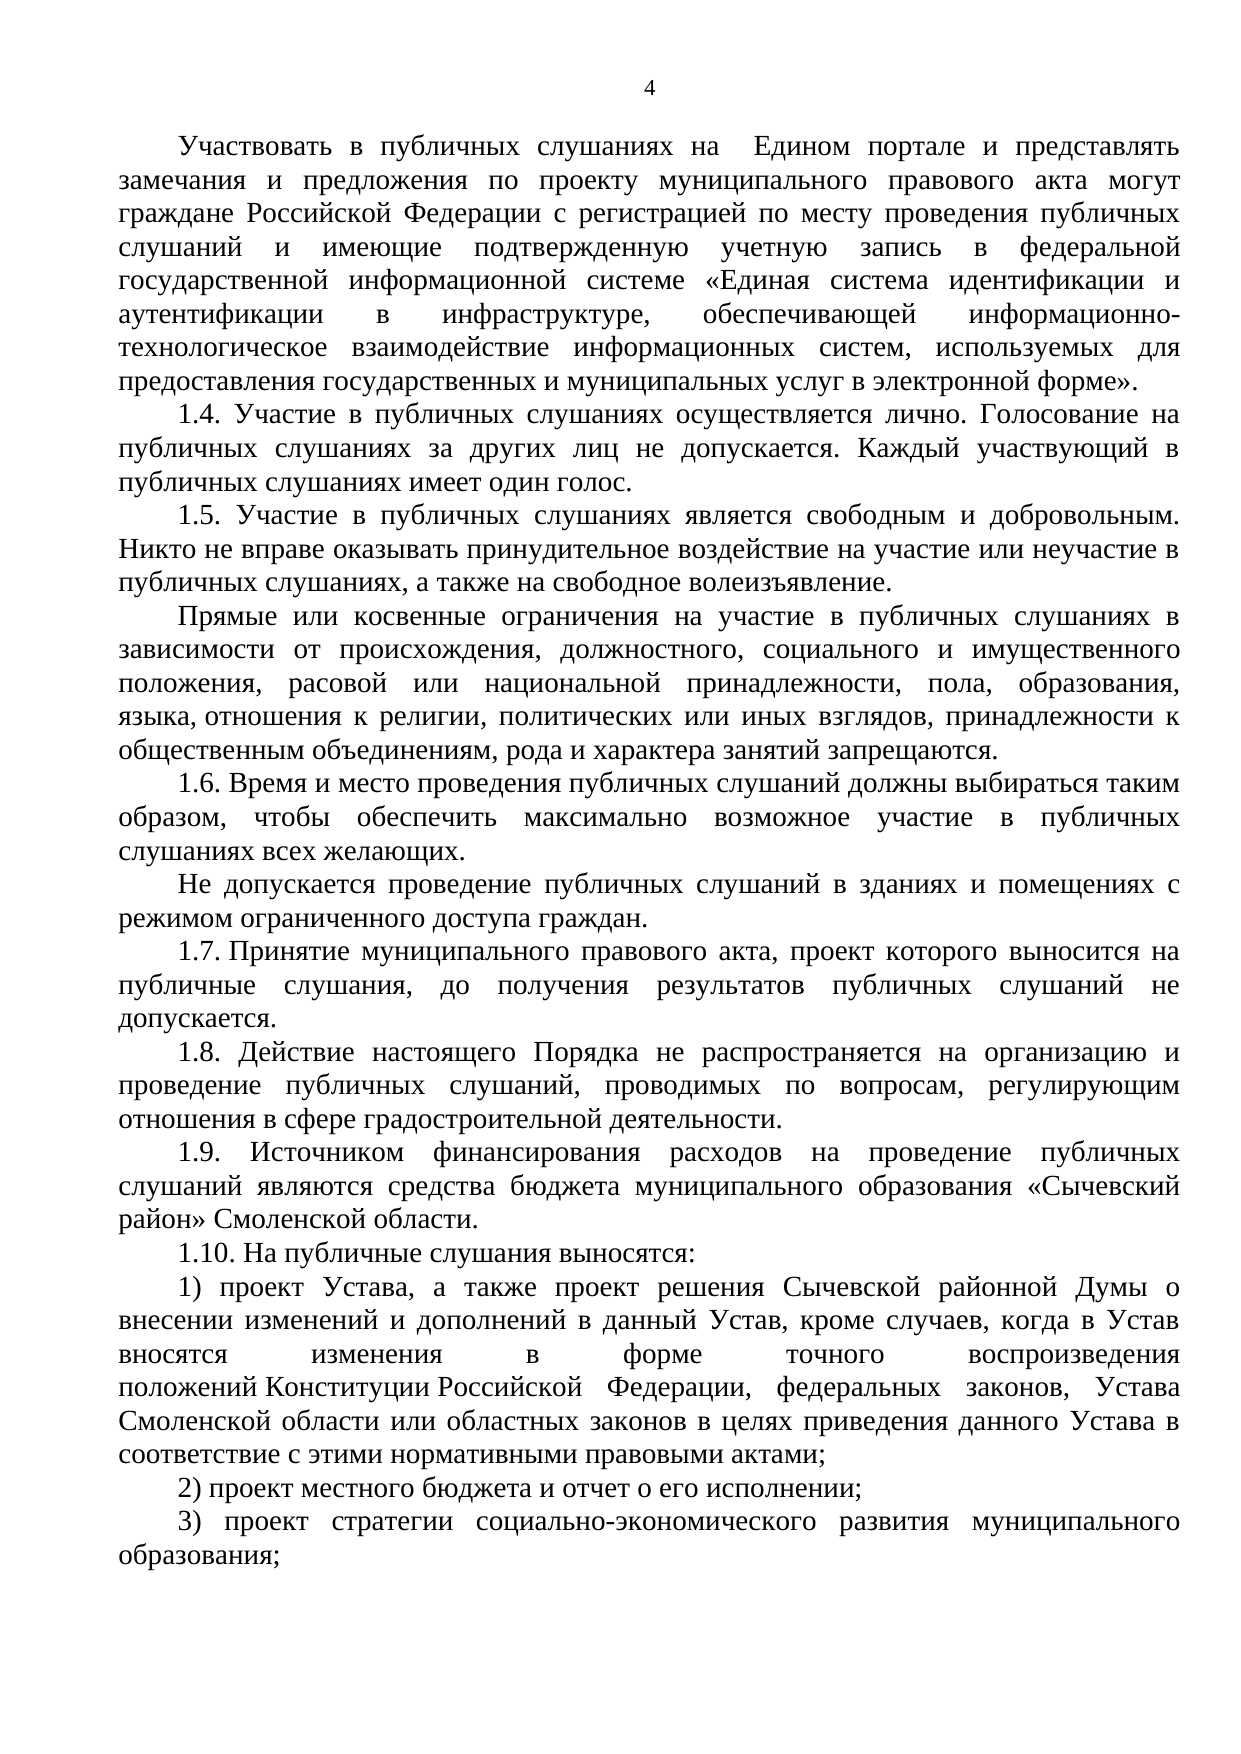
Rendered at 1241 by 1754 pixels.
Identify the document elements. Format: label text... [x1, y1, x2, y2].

text 1.10. На публичные слушания выносятся: [118, 1235, 1181, 1269]
text Участвовать в публичных слушаниях на Едином портале и представлять замечания и предложения по проекту муниципального правового акта могут граждане Российской Федерации с регистрацией по месту проведения публичных слушаний и имеющие подтвержденную учетную запись в федеральной государственной информационной системе «Единая система идентификации и аутентификации в инфраструктуре, обеспечивающей информационно-технологическое взаимодействие информационных систем, используемых для предоставления государственных и муниципальных услуг в электронной форме». [118, 128, 1181, 397]
text 1.7. Принятие муниципального правового акта, проект которого выносится на публичные слушания, до получения результатов публичных слушаний не допускается. [118, 933, 1181, 1034]
text 1.8. Действие настоящего Порядка не распространяется на организацию и проведение публичных слушаний, проводимых по вопросам, регулирующим отношения в сфере градостроительной деятельности. [118, 1034, 1181, 1134]
text Прямые или косвенные ограничения на участие в публичных слушаниях в зависимости от происхождения, должностного, социального и имущественного положения, расовой или национальной принадлежности, пола, образования, языка, отношения к религии, политических или иных взглядов, принадлежности к общественным объединениям, рода и характера занятий запрещаются. [118, 598, 1181, 766]
text Не допускается проведение публичных слушаний в зданиях и помещениях с режимом ограниченного доступа граждан. [118, 866, 1181, 933]
text 1.5. Участие в публичных слушаниях является свободным и добровольным. Никто не вправе оказывать принудительное воздействие на участие или неучастие в публичных слушаниях, а также на свободное волеизъявление. [118, 497, 1181, 598]
text 1.6. Время и место проведения публичных слушаний должны выбираться таким образом, чтобы обеспечить максимально возможное участие в публичных слушаниях всех желающих. [118, 766, 1181, 866]
text 2) проект местного бюджета и отчет о его исполнении; [118, 1470, 1181, 1503]
text 3) проект стратегии социально-экономического развития муниципального образования; [118, 1503, 1181, 1571]
text 1.9. Источником финансирования расходов на проведение публичных слушаний являются средства бюджета муниципального образования «Сычевский район» Смоленской области. [118, 1134, 1181, 1235]
text 1.4. Участие в публичных слушаниях осуществляется лично. Голосование на публичных слушаниях за других лиц не допускается. Каждый участвующий в публичных слушаниях имеет один голос. [118, 397, 1181, 497]
text 1) проект Устава, а также проект решения Сычевской районной Думы о внесении изменений и дополнений в данный Устав, кроме случаев, когда в Устав вносятся изменения в форме точного воспроизведения положений Конституции Российской Федерации, федеральных законов, Устава Смоленской области или областных законов в целях приведения данного Устава в соответствие с этими нормативными правовыми актами; [118, 1269, 1181, 1470]
